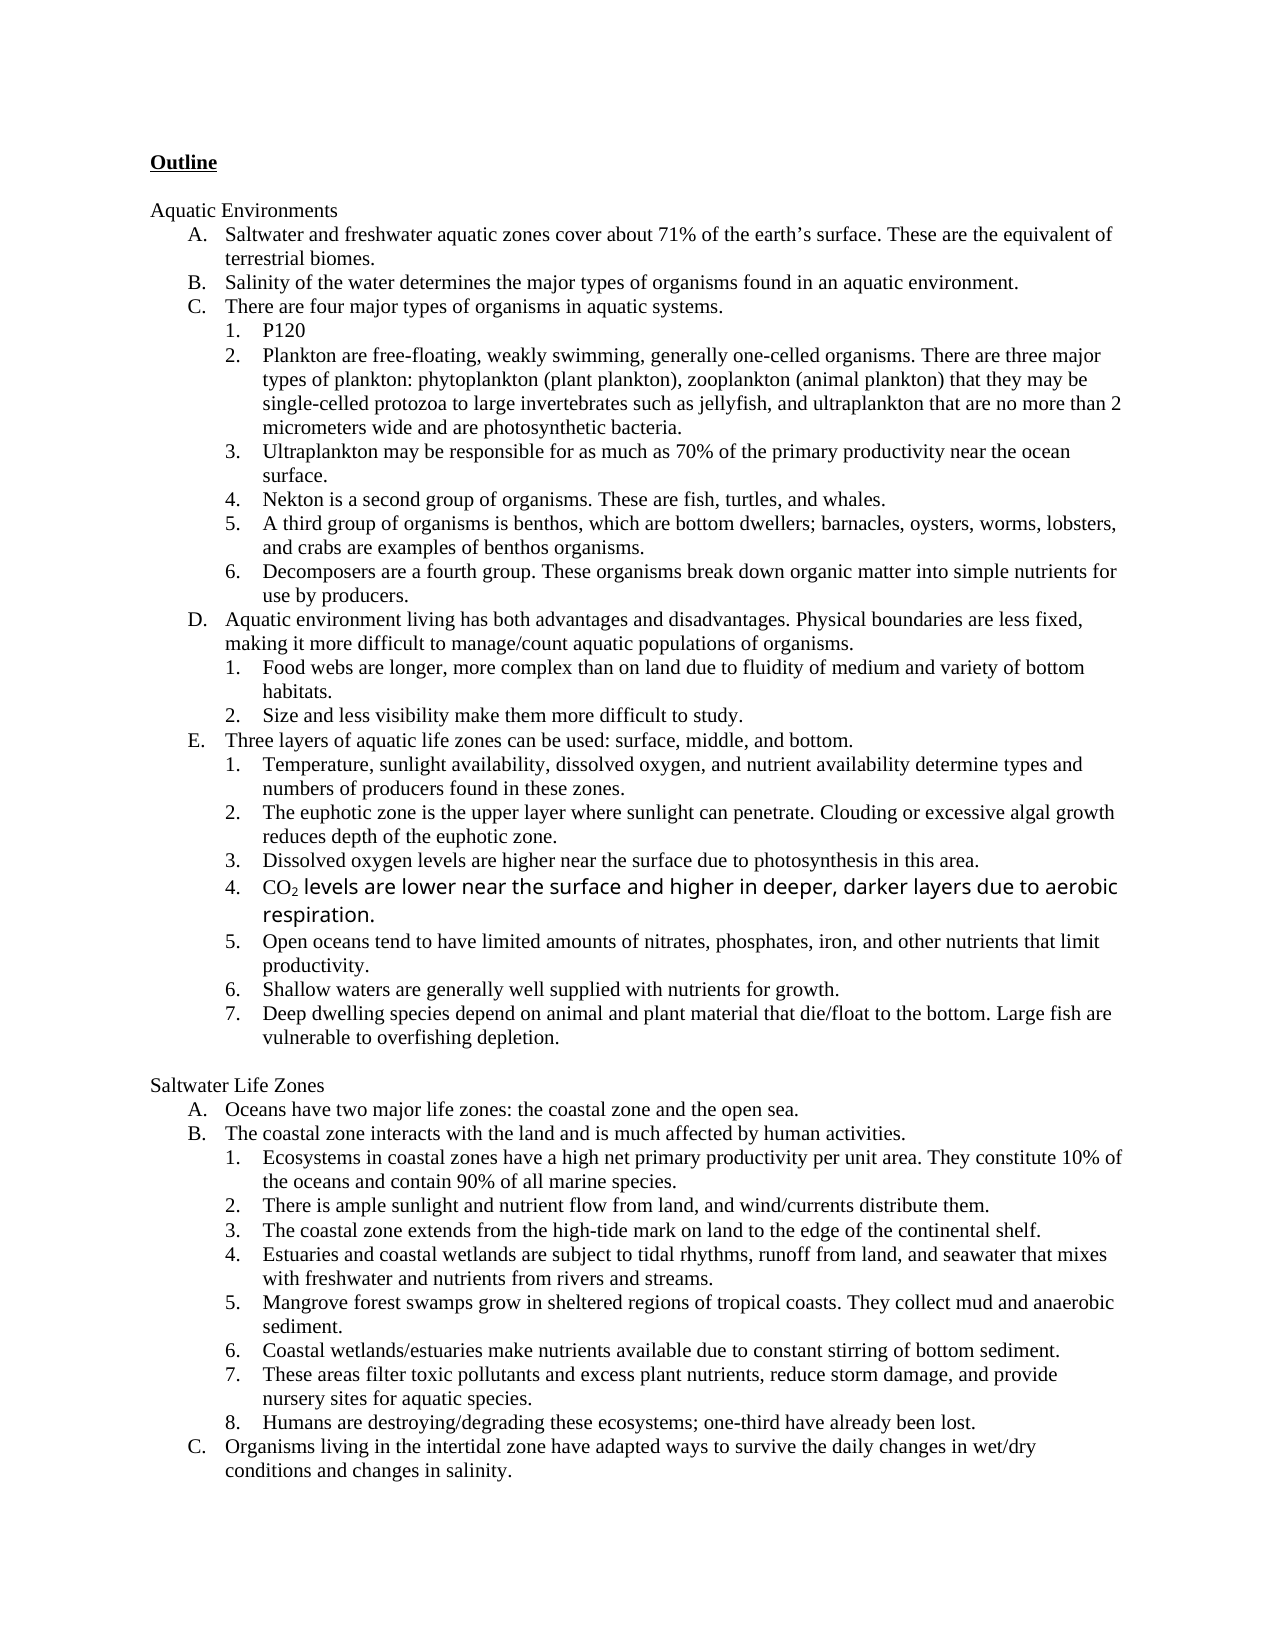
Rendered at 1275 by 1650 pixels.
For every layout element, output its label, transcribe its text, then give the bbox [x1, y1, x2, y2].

list Coastal wetlands/estuaries make nutrients available due to constant stirring of bottom sediment. [225, 1338, 1125, 1362]
list Ecosystems in coastal zones have a high net primary productivity per unit area. They constitute 10% of the oceans and contain 90% of all marine species. [225, 1145, 1125, 1193]
list Temperature, sunlight availability, dissolved oxygen, and nutrient availability determine types and numbers of producers found in these zones. [225, 752, 1125, 800]
list Saltwater and freshwater aquatic zones cover about 71% of the earth’s surface. These are the equivalent of terrestrial biomes. [187, 222, 1125, 270]
list Organisms living in the intertidal zone have adapted ways to survive the daily changes in wet/dry conditions and changes in salinity. [187, 1434, 1125, 1482]
list P120 [225, 318, 1125, 342]
list Three layers of aquatic life zones can be used: surface, middle, and bottom. [187, 727, 1125, 752]
list Ultraplankton may be responsible for as much as 70% of the primary productivity near the ocean surface. [225, 439, 1125, 487]
list These areas filter toxic pollutants and excess plant nutrients, reduce storm damage, and provide nursery sites for aquatic species. [225, 1362, 1125, 1410]
list Open oceans tend to have limited amounts of nitrates, phosphates, iron, and other nutrients that limit productivity. [225, 929, 1125, 977]
list Shallow waters are generally well supplied with nutrients for growth. [225, 977, 1125, 1001]
list A third group of organisms is benthos, which are bottom dwellers; barnacles, oysters, worms, lobsters, and crabs are examples of benthos organisms. [225, 511, 1125, 559]
list The coastal zone interacts with the land and is much affected by human activities. [187, 1121, 1125, 1145]
list Plankton are free-floating, weakly swimming, generally one-celled organisms. There are three major types of plankton: phytoplankton (plant plankton), zooplankton (animal plankton) that they may be single-celled protozoa to large invertebrates such as jellyfish, and ultraplankton that are no more than 2 micrometers wide and are photosynthetic bacteria. [225, 342, 1125, 439]
list Nekton is a second group of organisms. These are fish, turtles, and whales. [225, 487, 1125, 511]
list Aquatic environment living has both advantages and disadvantages. Physical boundaries are less fixed, making it more difficult to manage/count aquatic populations of organisms. [187, 607, 1125, 655]
list The euphotic zone is the upper layer where sunlight can penetrate. Clouding or excessive algal growth reduces depth of the euphotic zone. [225, 800, 1125, 848]
list There is ample sunlight and nutrient flow from land, and wind/currents distribute them. [225, 1193, 1125, 1217]
list Salinity of the water determines the major types of organisms found in an aquatic environment. [187, 270, 1125, 294]
list Humans are destroying/degrading these ecosystems; one-third have already been lost. [225, 1410, 1125, 1434]
text Outline [150, 150, 1125, 174]
text Saltwater Life Zones [150, 1073, 1125, 1097]
list Decomposers are a fourth group. These organisms break down organic matter into simple nutrients for use by producers. [225, 559, 1125, 607]
text Aquatic Environments [150, 198, 1125, 222]
list Deep dwelling species depend on animal and plant material that die/float to the bottom. Large fish are vulnerable to overfishing depletion. [225, 1001, 1125, 1049]
list Food webs are longer, more complex than on land due to fluidity of medium and variety of bottom habitats. [225, 655, 1125, 703]
list Estuaries and coastal wetlands are subject to tidal rhythms, runoff from land, and seawater that mixes with freshwater and nutrients from rivers and streams. [225, 1242, 1125, 1290]
list Oceans have two major life zones: the coastal zone and the open sea. [187, 1097, 1125, 1121]
list The coastal zone extends from the high-tide mark on land to the edge of the continental shelf. [225, 1217, 1125, 1242]
list CO2 levels are lower near the surface and higher in deeper, darker layers due to aerobic respiration. [225, 872, 1125, 929]
list There are four major types of organisms in aquatic systems. [187, 294, 1125, 318]
list Dissolved oxygen levels are higher near the surface due to photosynthesis in this area. [225, 848, 1125, 872]
list Mangrove forest swamps grow in sheltered regions of tropical coasts. They collect mud and anaerobic sediment. [225, 1290, 1125, 1338]
list Size and less visibility make them more difficult to study. [225, 703, 1125, 727]
